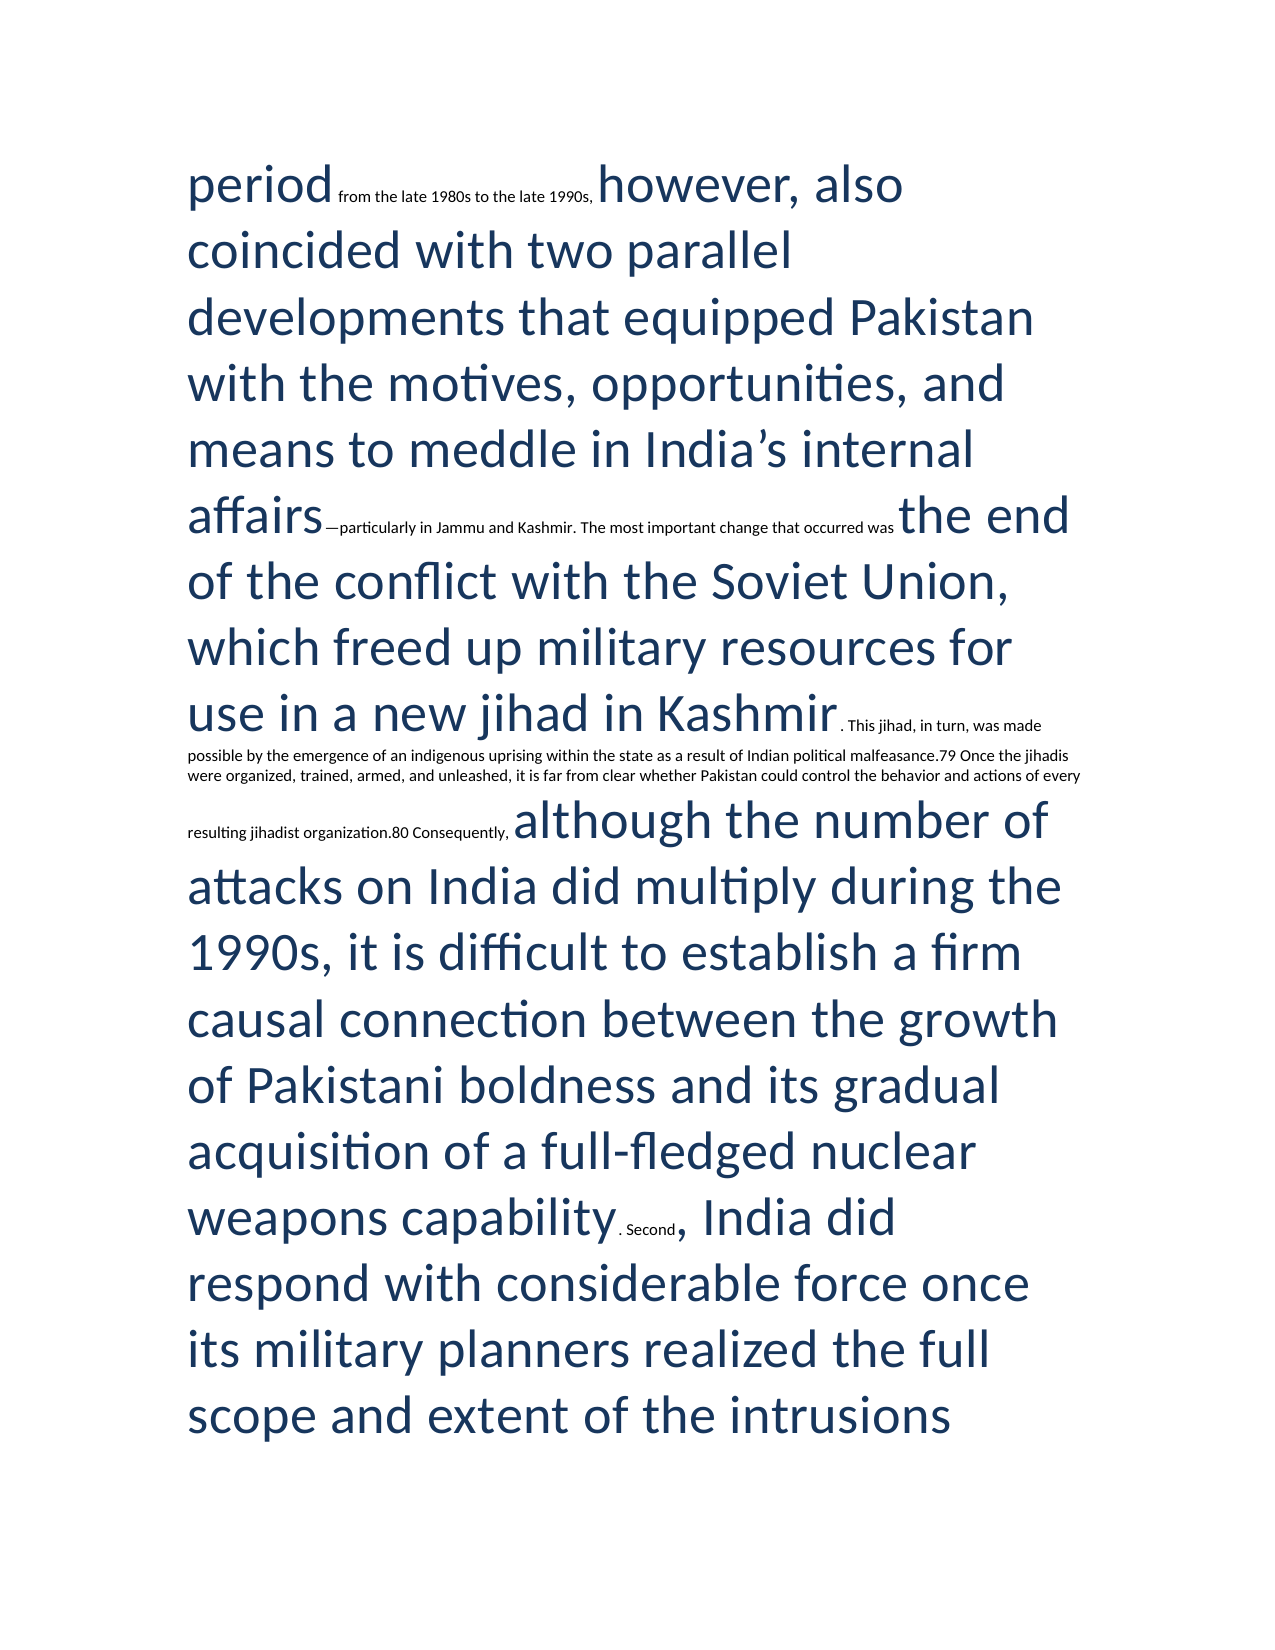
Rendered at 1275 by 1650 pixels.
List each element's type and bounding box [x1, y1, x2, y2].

text [187, 150, 1087, 1447]
